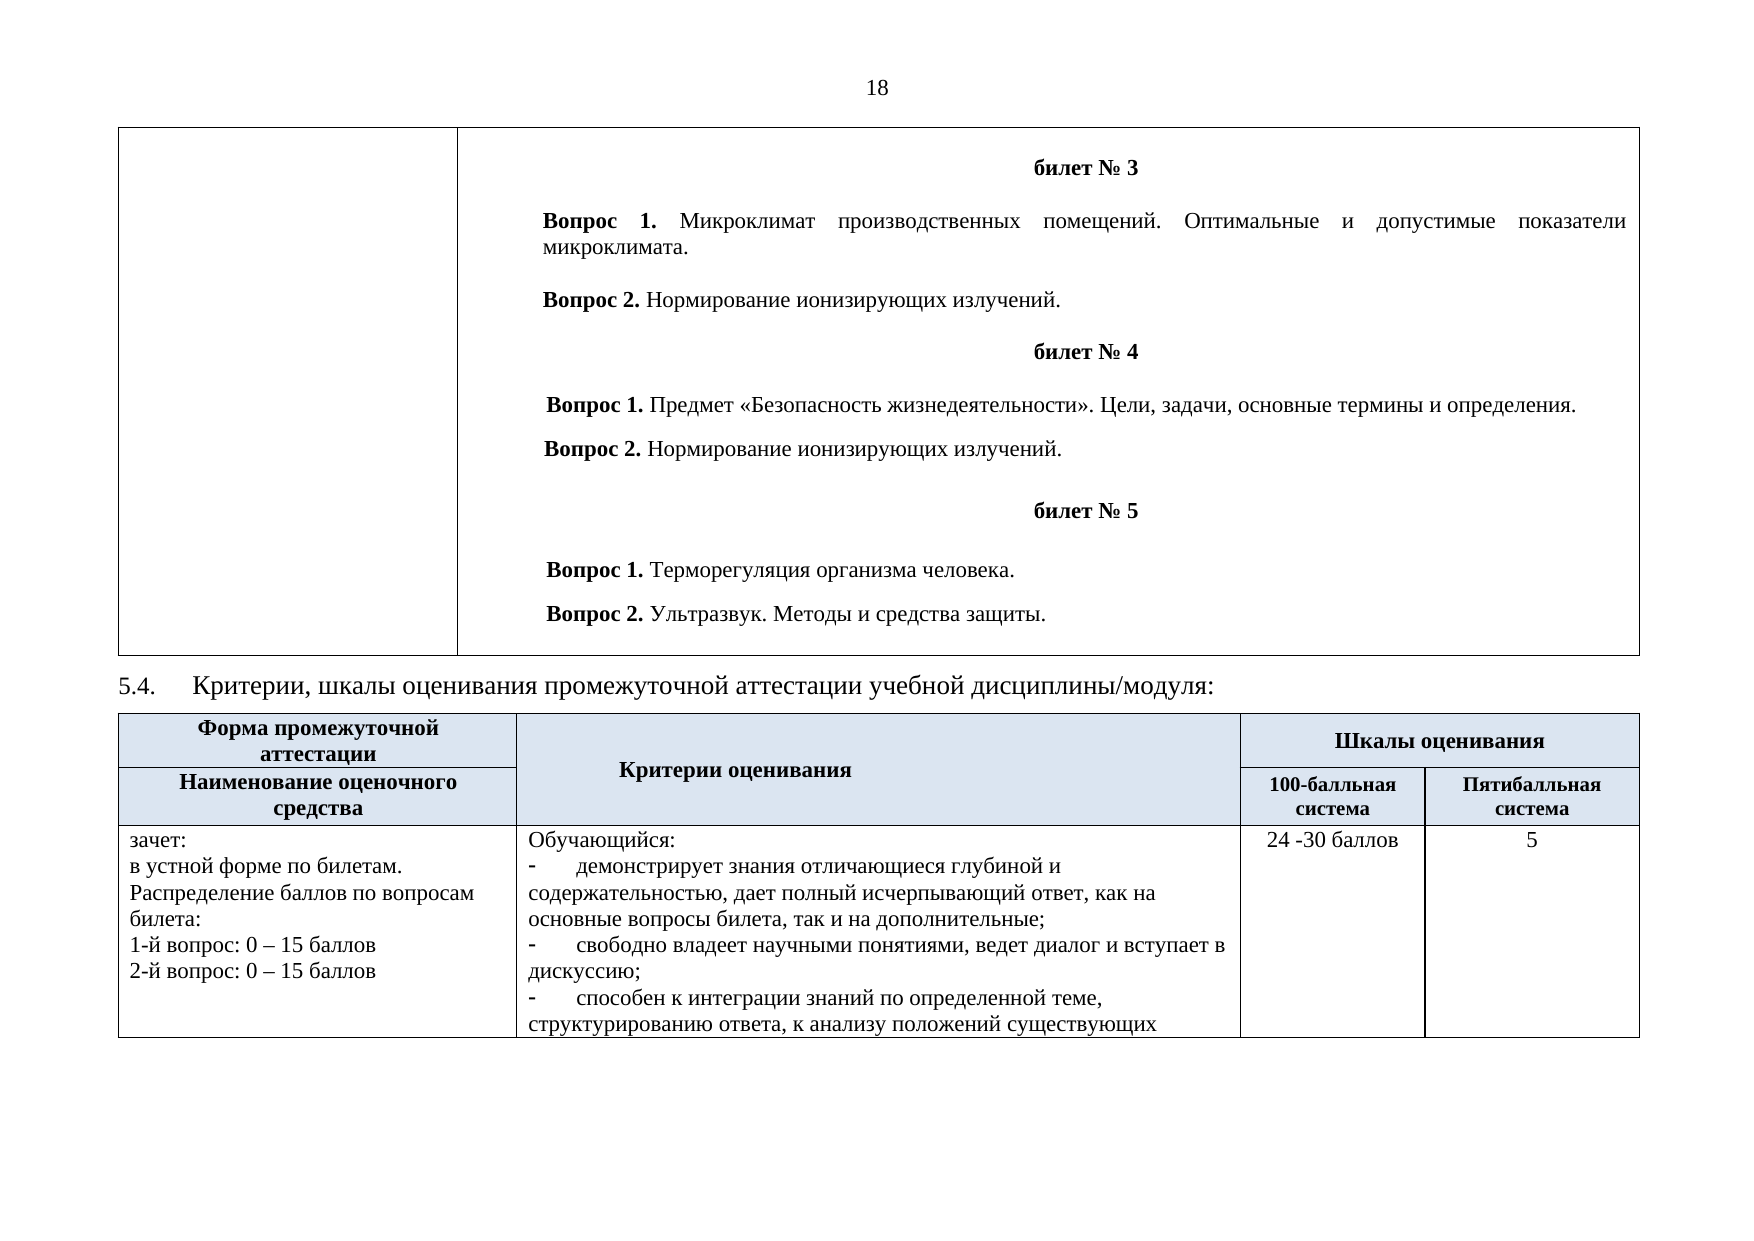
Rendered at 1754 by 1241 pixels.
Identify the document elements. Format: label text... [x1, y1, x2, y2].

table_cell Наименование оценочного средства [119, 768, 516, 825]
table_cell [458, 128, 1639, 655]
subtitle Критерии, шкалы оценивания промежуточной аттестации учебной дисциплины/модуля: [118, 669, 1636, 700]
table_cell Пятибалльная система [1426, 768, 1639, 825]
table_header Шкалы оценивания [1241, 714, 1639, 767]
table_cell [119, 826, 516, 1037]
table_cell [517, 826, 1240, 1037]
table_cell 5 [1426, 826, 1639, 1037]
table_header Критерии оценивания [517, 714, 1240, 825]
table_cell 100-балльная система [1241, 768, 1424, 825]
table_header Форма промежуточной аттестации [119, 714, 516, 767]
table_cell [119, 128, 457, 655]
table_cell 24 -30 баллов [1241, 826, 1424, 1037]
